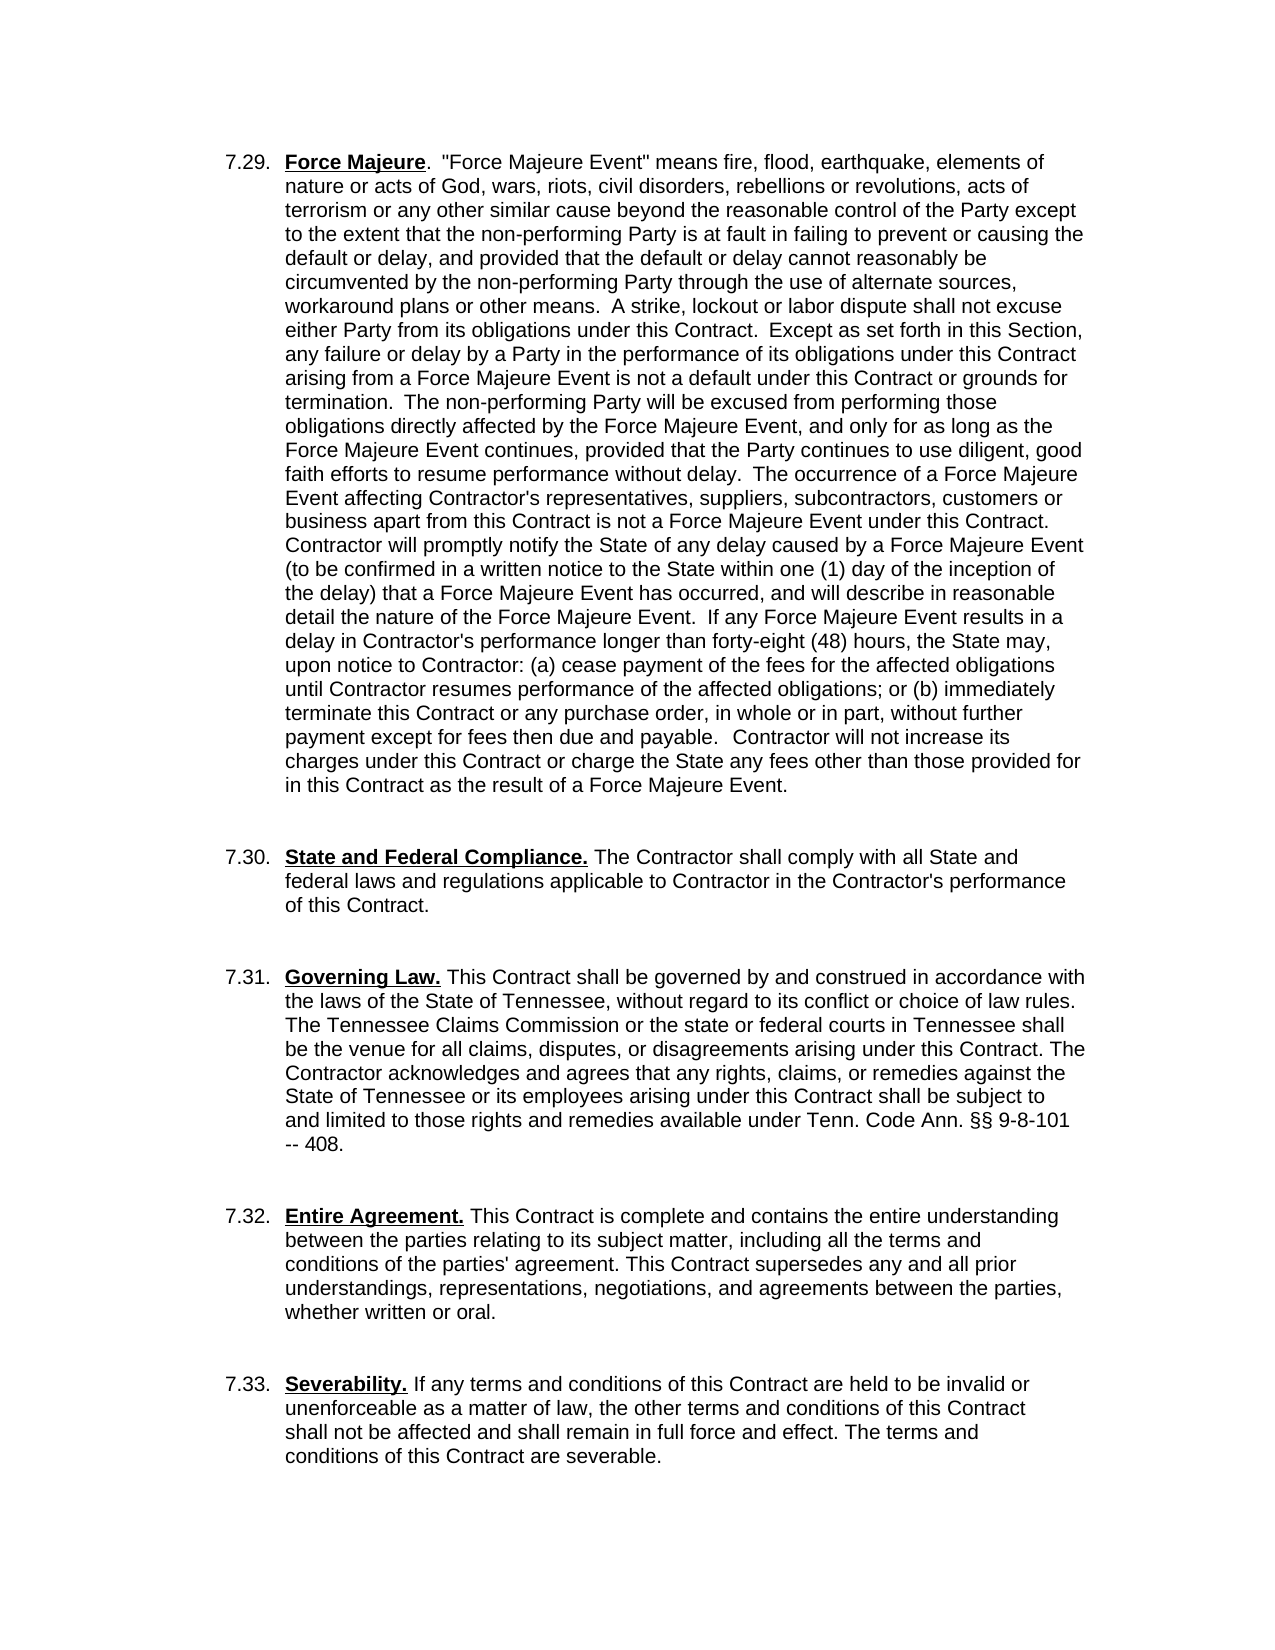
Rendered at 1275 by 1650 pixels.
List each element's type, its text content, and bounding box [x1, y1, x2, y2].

list Force Majeure. "Force Majeure Event" means fire, flood, earthquake, elements of nature or acts of God, wars, riots, civil disorders, rebellions or revolutions, acts of terrorism or any other similar cause beyond the reasonable control of the Party except to the extent that the non-performing Party is at fault in failing to prevent or causing the default or delay, and provided that the default or delay cannot reasonably be circumvented by the non-performing Party through the use of alternate sources, workaround plans or other means. A strike, lockout or labor dispute shall not excuse either Party from its obligations under this Contract. Except as set forth in this Section, any failure or delay by a Party in the performance of its obligations under this Contract arising from a Force Majeure Event is not a default under this Contract or grounds for termination. The non-performing Party will be excused from performing those obligations directly affected by the Force Majeure Event, and only for as long as the Force Majeure Event continues, provided that the Party continues to use diligent, good faith efforts to resume performance without delay. The occurrence of a Force Majeure Event affecting Contractor's representatives, suppliers, subcontractors, customers or business apart from this Contract is not a Force Majeure Event under this Contract. Contractor will promptly notify the State of any delay caused by a Force Majeure Event (to be confirmed in a written notice to the State within one (1) day of the inception of the delay) that a Force Majeure Event has occurred, and will describe in reasonable detail the nature of the Force Majeure Event. If any Force Majeure Event results in a delay in Contractor's performance longer than forty-eight (48) hours, the State may, upon notice to Contractor: (a) cease payment of the fees for the affected obligations until Contractor resumes performance of the affected obligations; or (b) immediately terminate this Contract or any purchase order, in whole or in part, without further payment except for fees then due and payable. Contractor will not increase its charges under this Contract or charge the State any fees other than those provided for in this Contract as the result of a Force Majeure Event. [225, 150, 1084, 797]
list State and Federal Compliance. The Contractor shall comply with all State and federal laws and regulations applicable to Contractor in the Contractor's performance of this Contract. [225, 845, 1087, 917]
list Severability. If any terms and conditions of this Contract are held to be invalid or unenforceable as a matter of law, the other terms and conditions of this Contract shall not be affected and shall remain in full force and effect. The terms and conditions of this Contract are severable. [225, 1372, 1073, 1468]
list Governing Law. This Contract shall be governed by and construed in accordance with the laws of the State of Tennessee, without regard to its conflict or choice of law rules. The Tennessee Claims Commission or the state or federal courts in Tennessee shall be the venue for all claims, disputes, or disagreements arising under this Contract. The Contractor acknowledges and agrees that any rights, claims, or remedies against the State of Tennessee or its employees arising under this Contract shall be subject to and limited to those rights and remedies available under Tenn. Code Ann. §§ 9-8-101 -- 408. [225, 964, 1086, 1156]
list Entire Agreement. This Contract is complete and contains the entire understanding between the parties relating to its subject matter, including all the terms and conditions of the parties' agreement. This Contract supersedes any and all prior understandings, representations, negotiations, and agreements between the parties, whether written or oral. [225, 1204, 1081, 1324]
